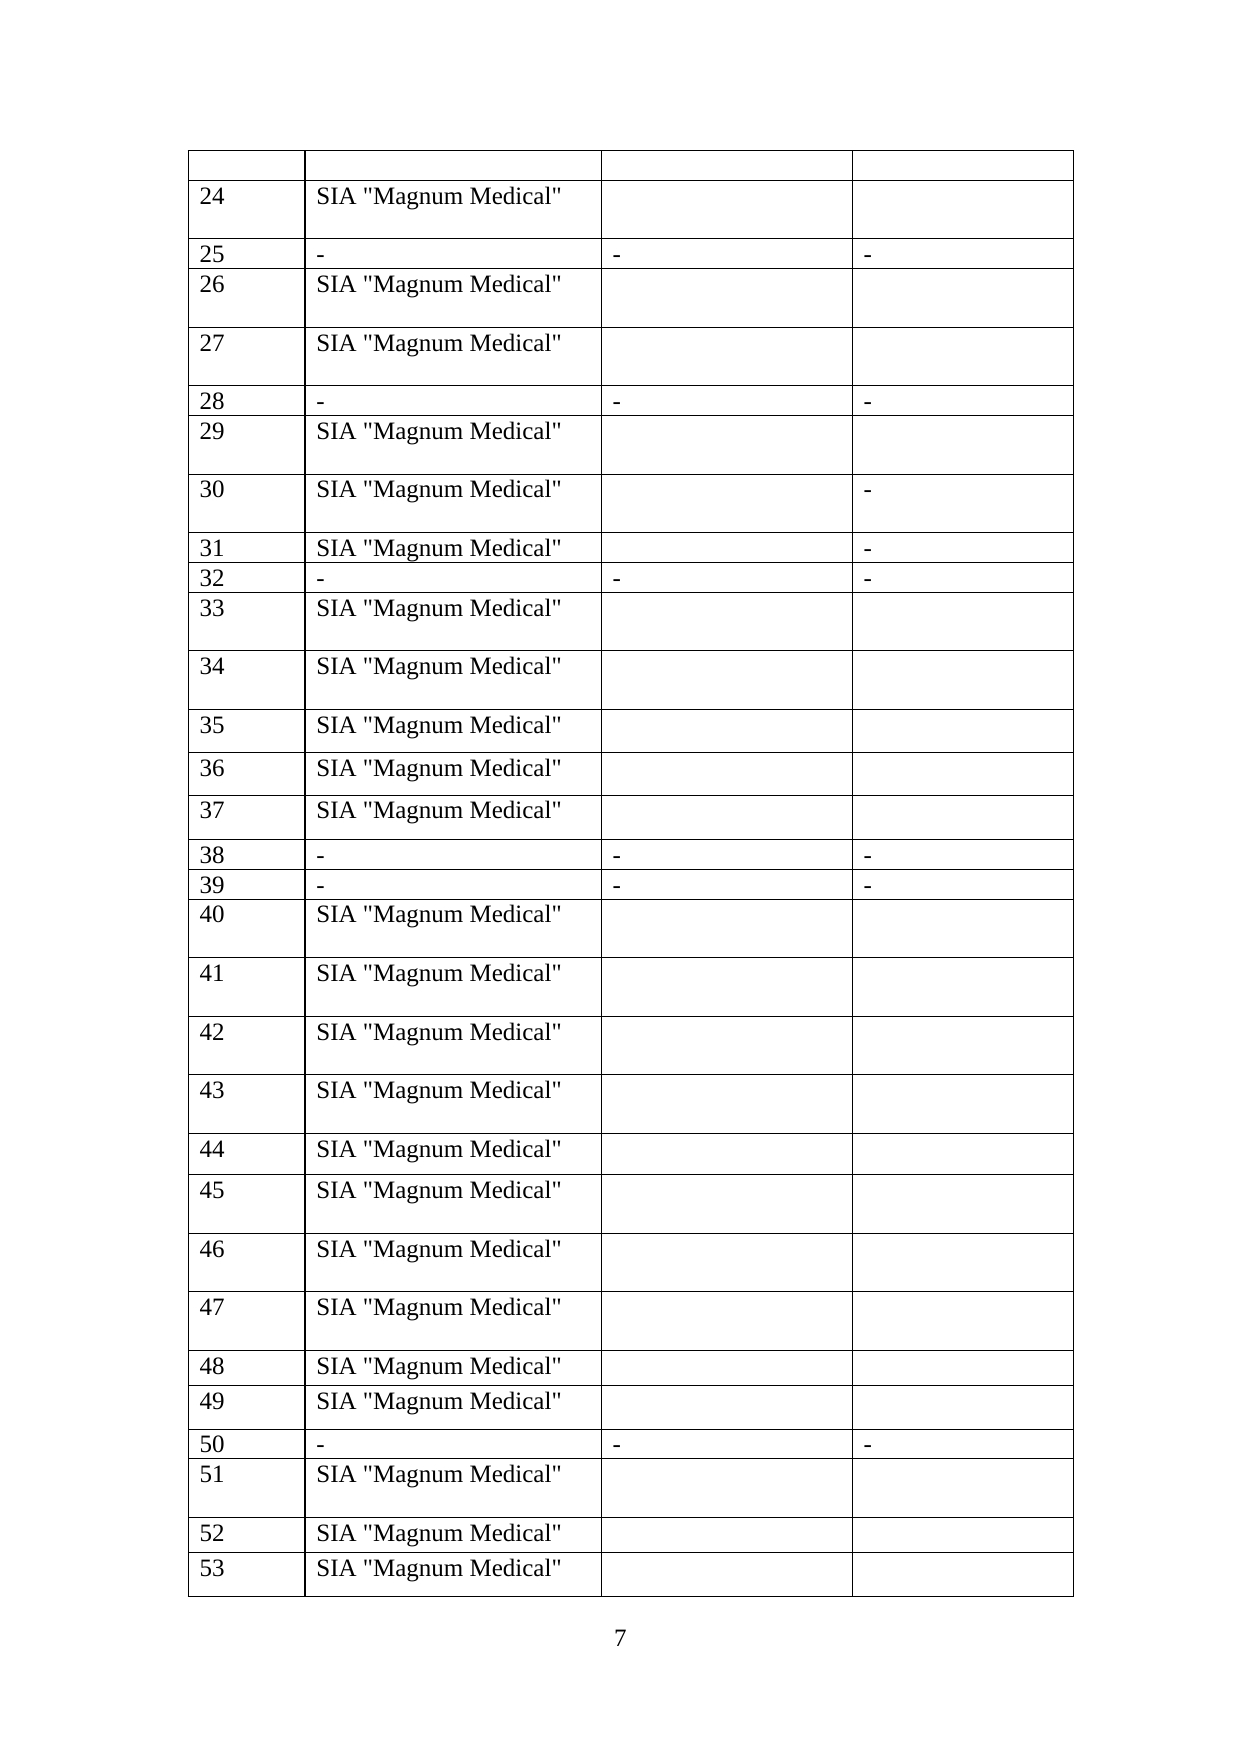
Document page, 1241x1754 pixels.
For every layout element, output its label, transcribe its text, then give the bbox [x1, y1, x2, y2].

table_cell - [602, 870, 852, 898]
table_cell 31 [189, 533, 304, 562]
table_cell - [853, 239, 1073, 268]
table_cell [602, 269, 852, 327]
table_cell [602, 1351, 852, 1385]
table_cell SIA "Magnum Medical" [306, 181, 601, 238]
table_cell [602, 710, 852, 752]
table_cell SIA "Magnum Medical" [306, 651, 601, 709]
table_cell 52 [189, 1518, 304, 1552]
table_cell [602, 1017, 852, 1074]
table_cell SIA "Magnum Medical" [306, 1234, 601, 1291]
table_cell [853, 710, 1073, 752]
table_cell 44 [189, 1134, 304, 1174]
table_cell [602, 151, 852, 180]
table_cell 48 [189, 1351, 304, 1385]
table_cell [602, 533, 852, 562]
table_cell 50 [189, 1430, 304, 1458]
table_cell - [853, 563, 1073, 592]
table_cell - [306, 563, 601, 592]
table_cell [853, 1134, 1073, 1174]
table_cell [602, 1175, 852, 1233]
table_cell SIA "Magnum Medical" [306, 753, 601, 794]
table_cell - [853, 1430, 1073, 1458]
table_cell 42 [189, 1017, 304, 1074]
table_cell - [853, 386, 1073, 415]
table_cell SIA "Magnum Medical" [306, 1518, 601, 1552]
table_cell 27 [189, 328, 304, 385]
table_cell [853, 651, 1073, 709]
table_cell - [602, 239, 852, 268]
table_cell 47 [189, 1292, 304, 1350]
table_cell - [306, 870, 601, 898]
table_cell 32 [189, 563, 304, 592]
table_cell 29 [189, 416, 304, 473]
table_cell [853, 1351, 1073, 1385]
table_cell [306, 151, 601, 180]
table_cell - [853, 870, 1073, 898]
table_cell 36 [189, 753, 304, 794]
table_cell [853, 1292, 1073, 1350]
table_cell 30 [189, 475, 304, 532]
table_cell SIA "Magnum Medical" [306, 416, 601, 473]
table_cell [853, 181, 1073, 238]
table_cell [853, 151, 1073, 180]
table_cell [853, 1175, 1073, 1233]
table_cell - [602, 386, 852, 415]
table_cell SIA "Magnum Medical" [306, 710, 601, 752]
table_cell [602, 1134, 852, 1174]
table_cell 39 [189, 870, 304, 898]
table_cell 43 [189, 1075, 304, 1133]
table_cell 25 [189, 239, 304, 268]
table_cell 35 [189, 710, 304, 752]
table_cell - [306, 840, 601, 869]
table_cell [602, 1075, 852, 1133]
table_cell 51 [189, 1459, 304, 1517]
table_cell - [602, 840, 852, 869]
table_cell 38 [189, 840, 304, 869]
table_cell [602, 1553, 852, 1596]
table_cell SIA "Magnum Medical" [306, 1386, 601, 1428]
table_cell 45 [189, 1175, 304, 1233]
table_cell SIA "Magnum Medical" [306, 1017, 601, 1074]
table_cell SIA "Magnum Medical" [306, 269, 601, 327]
table_cell - [306, 386, 601, 415]
table_cell [853, 1459, 1073, 1517]
table_cell SIA "Magnum Medical" [306, 1351, 601, 1385]
table_cell SIA "Magnum Medical" [306, 1075, 601, 1133]
table_cell 46 [189, 1234, 304, 1291]
table_cell [602, 593, 852, 650]
table_cell 28 [189, 386, 304, 415]
table_cell [853, 753, 1073, 794]
table_cell SIA "Magnum Medical" [306, 1134, 601, 1174]
table_cell - [602, 563, 852, 592]
table_cell SIA "Magnum Medical" [306, 1292, 601, 1350]
table_cell SIA "Magnum Medical" [306, 1175, 601, 1233]
table_cell [853, 593, 1073, 650]
table_cell 53 [189, 1553, 304, 1596]
table_cell [853, 269, 1073, 327]
table_cell SIA "Magnum Medical" [306, 1459, 601, 1517]
table_cell [853, 1386, 1073, 1428]
table_cell - [853, 533, 1073, 562]
table_cell [853, 1234, 1073, 1291]
table_cell [853, 958, 1073, 1016]
table_cell 26 [189, 269, 304, 327]
table_cell [853, 1518, 1073, 1552]
table_cell SIA "Magnum Medical" [306, 958, 601, 1016]
table_cell 37 [189, 796, 304, 839]
table_cell [602, 475, 852, 532]
table_cell [853, 328, 1073, 385]
table_cell SIA "Magnum Medical" [306, 593, 601, 650]
table_cell [602, 796, 852, 839]
table_cell - [602, 1430, 852, 1458]
table_cell 34 [189, 651, 304, 709]
table_cell SIA "Magnum Medical" [306, 328, 601, 385]
table_cell [853, 900, 1073, 957]
table_cell - [853, 475, 1073, 532]
table_cell SIA "Magnum Medical" [306, 533, 601, 562]
table_cell [853, 1075, 1073, 1133]
table_cell [602, 1234, 852, 1291]
table_cell [602, 753, 852, 794]
table_cell [602, 1518, 852, 1552]
table_cell 23 [189, 151, 304, 180]
table_cell 49 [189, 1386, 304, 1428]
table_cell [602, 651, 852, 709]
table_cell [602, 416, 852, 473]
table_cell [602, 181, 852, 238]
table_cell [602, 958, 852, 1016]
table_cell SIA "Magnum Medical" [306, 796, 601, 839]
table_cell SIA "Magnum Medical" [306, 475, 601, 532]
table_cell [853, 1553, 1073, 1596]
table_cell 24 [189, 181, 304, 238]
table_cell 41 [189, 958, 304, 1016]
table_cell - [306, 239, 601, 268]
table_cell - [853, 840, 1073, 869]
table_cell [853, 796, 1073, 839]
table_cell - [306, 1430, 601, 1458]
table_cell SIA "Magnum Medical" [306, 900, 601, 957]
table_cell [602, 328, 852, 385]
table_cell 33 [189, 593, 304, 650]
table_cell [853, 1017, 1073, 1074]
table_cell [853, 416, 1073, 473]
table_cell 40 [189, 900, 304, 957]
table_cell [602, 1292, 852, 1350]
table_cell [602, 900, 852, 957]
table_cell [602, 1459, 852, 1517]
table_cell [306, 1553, 601, 1596]
table_cell [602, 1386, 852, 1428]
